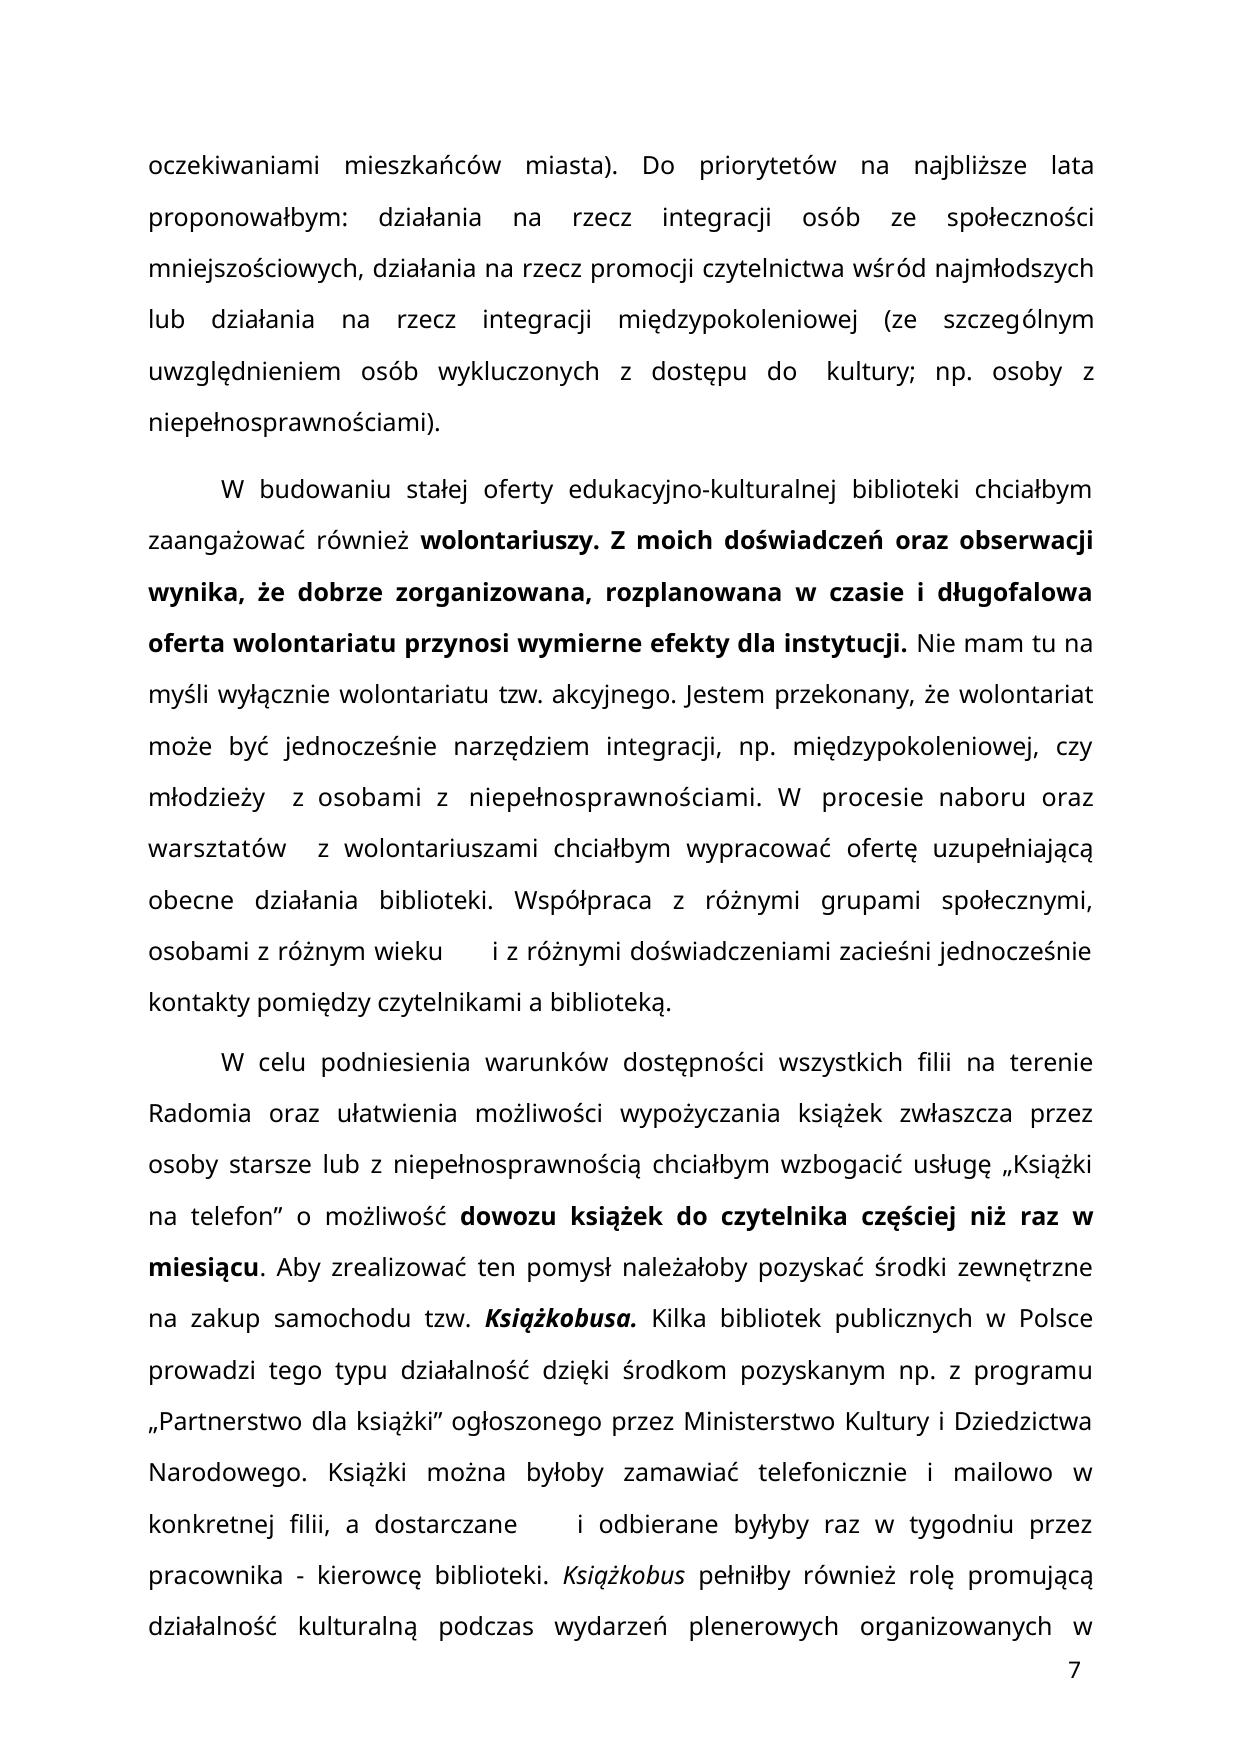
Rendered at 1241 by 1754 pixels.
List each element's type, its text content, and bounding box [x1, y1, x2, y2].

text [148, 1044, 1094, 1643]
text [148, 148, 1095, 439]
text W budowaniu stałej oferty edukacyjno-kulturalnej biblioteki chciałbym zaangażować również wolontariuszy. Z moich doświadczeń oraz obserwacji wynika, że dobrze zorganizowana, rozplanowana w czasie i długofalowa oferta wolontariatu przynosi wymierne efekty dla instytucji. Nie mam tu na myśli wyłącznie wolontariatu tzw. akcyjnego. Jestem przekonany, że wolontariat może być jednocześnie narzędziem integracji, np. międzypokoleniowej, czy młodzieży z osobami z niepełnosprawnościami. W procesie naboru oraz warsztatów z wolontariuszami chciałbym wypracować ofertę uzupełniającą obecne działania biblioteki. Współpraca z różnymi grupami społecznymi, osobami z różnym wieku i z różnymi doświadczeniami zacieśni jednocześnie kontakty pomiędzy czytelnikami a biblioteką. [148, 472, 1094, 1019]
